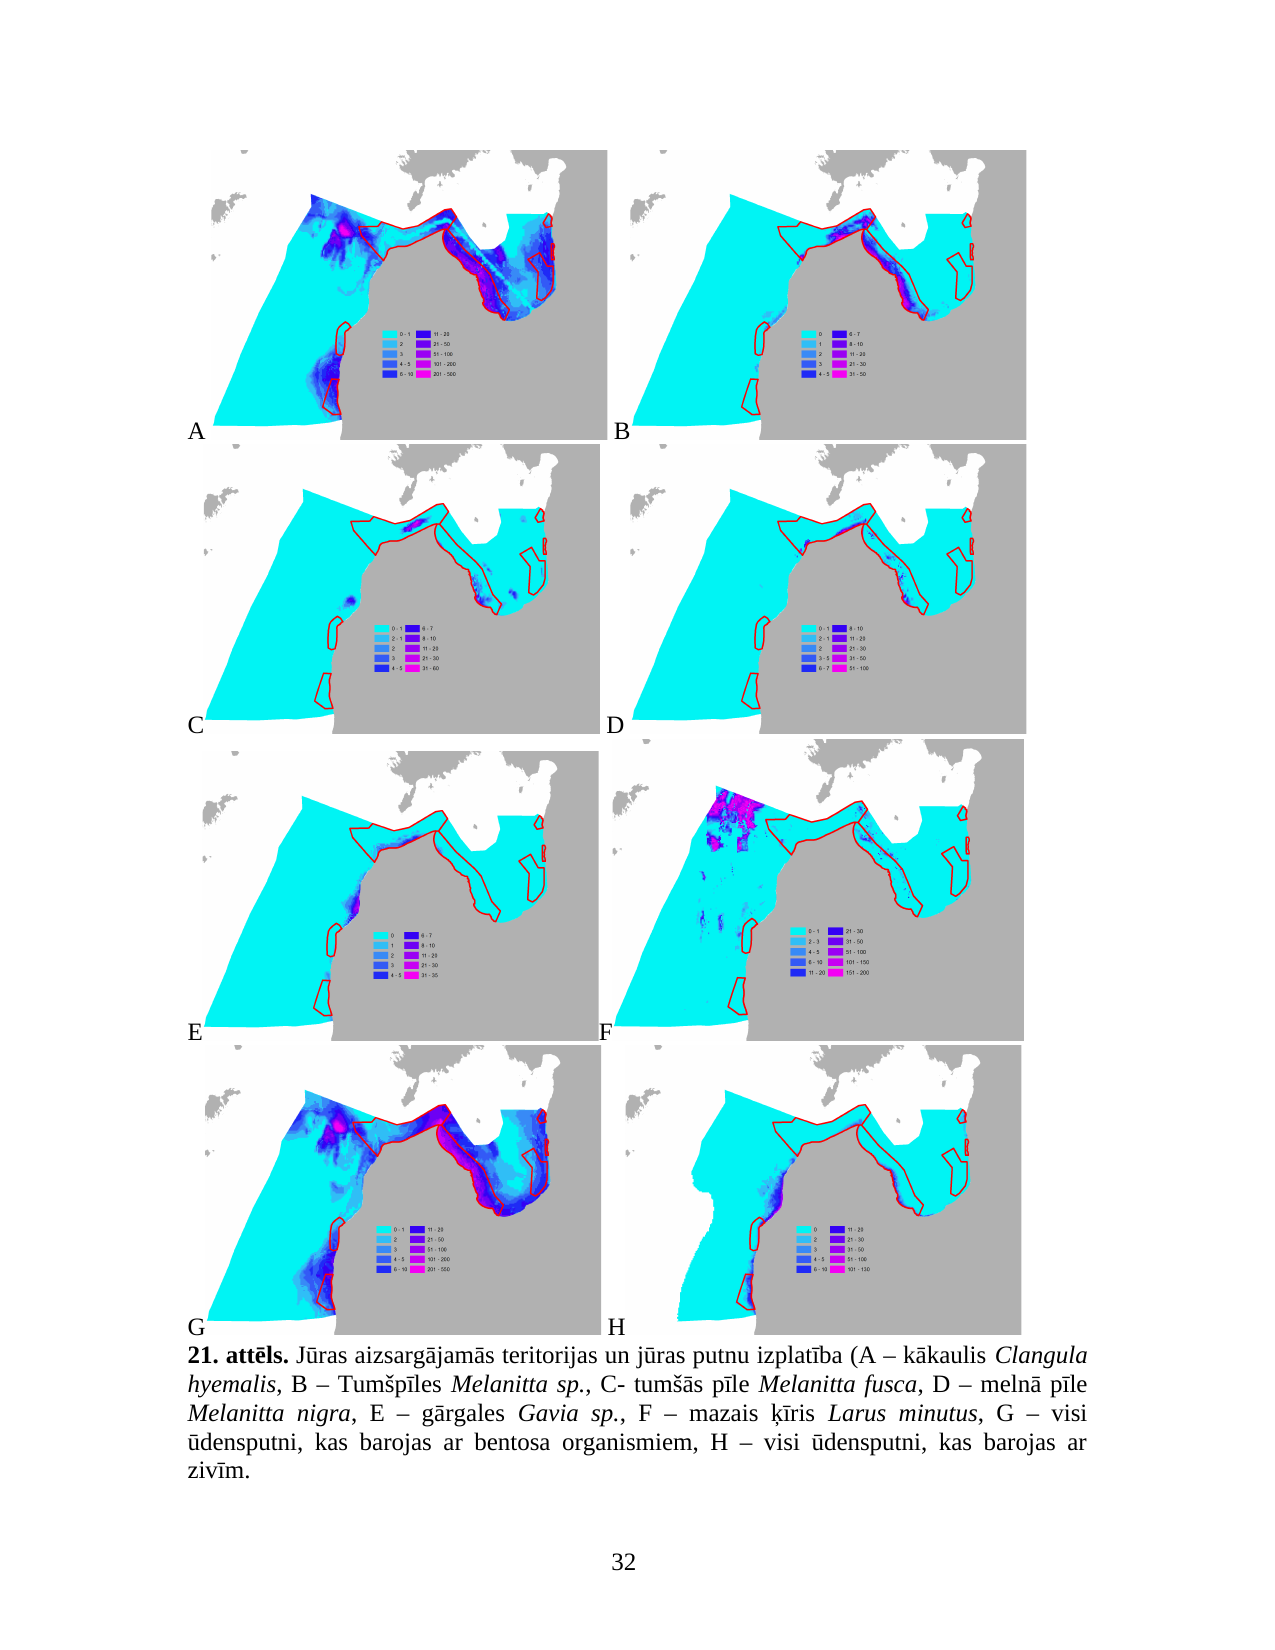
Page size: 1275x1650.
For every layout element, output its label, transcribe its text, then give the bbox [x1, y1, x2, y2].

text 21. attēls. Jūras aizsargājamās teritorijas un jūras putnu izplatība (A – kākaulis Clangula hyemalis, B – Tumšpīles Melanitta sp., C- tumšās pīle Melanitta fusca, D – melnā pīle Melanitta nigra, E – gārgales Gavia sp., F – mazais ķīris Larus minutus, G – visi ūdensputni, kas barojas ar bentosa organismiem, H – visi ūdensputni, kas barojas ar zivīm. [187, 1340, 1088, 1484]
picture [630, 150, 1027, 440]
picture [612, 739, 1024, 1041]
picture [202, 751, 599, 1041]
picture [203, 444, 600, 734]
picture [630, 444, 1027, 734]
picture [211, 150, 608, 440]
picture [625, 1045, 1022, 1335]
picture [205, 1045, 602, 1335]
